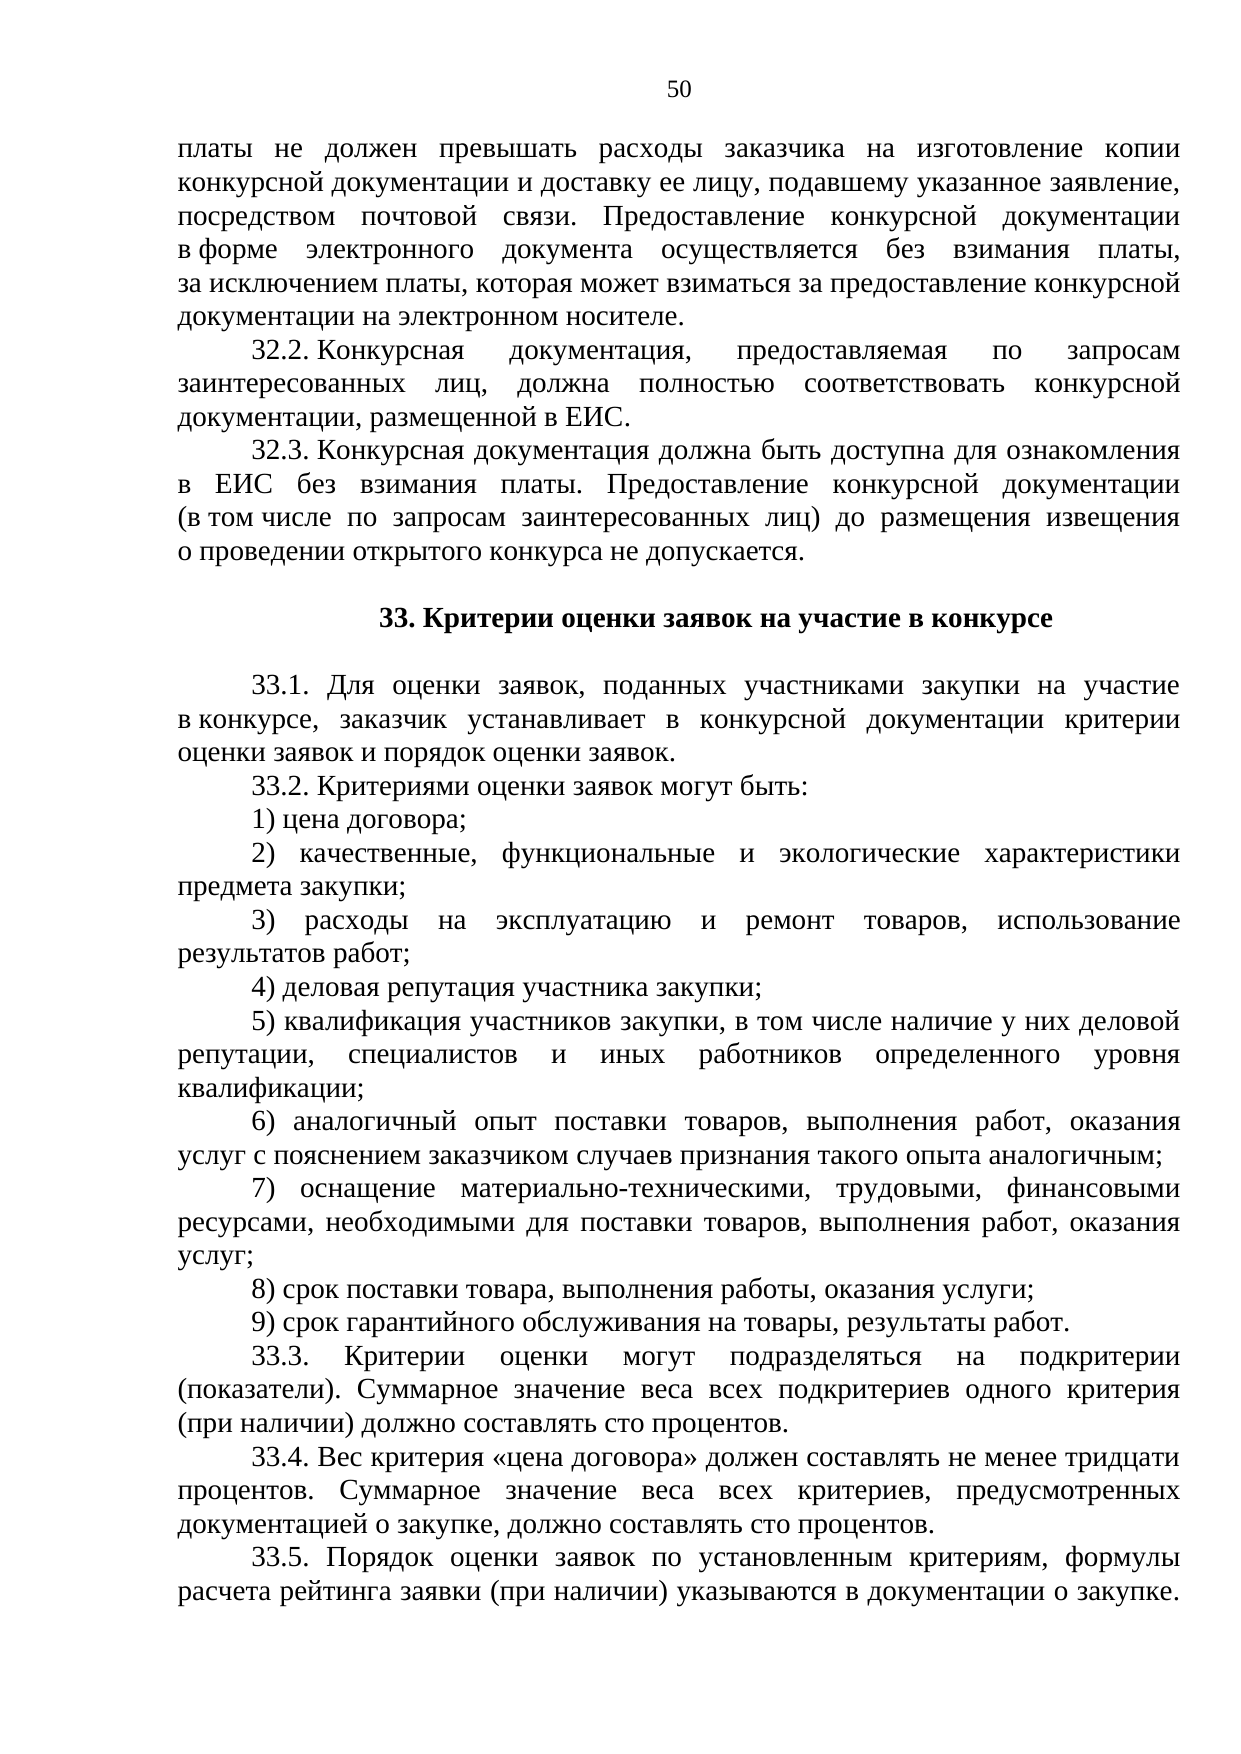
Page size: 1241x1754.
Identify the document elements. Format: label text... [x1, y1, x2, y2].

text 1) цена договора; [177, 801, 1181, 835]
text 4) деловая репутация участника закупки; [177, 969, 1181, 1003]
text 7) оснащение материально-техническими, трудовыми, финансовыми ресурсами, необходимыми для поставки товаров, выполнения работ, оказания услуг; [177, 1170, 1181, 1271]
text 32.3. Конкурсная документация должна быть доступна для ознакомления в ЕИС без взимания платы. Предоставление конкурсной документации (в том числе по запросам заинтересованных лиц) до размещения извещения о проведении открытого конкурса не допускается. [177, 432, 1181, 567]
text 33.1. Для оценки заявок, поданных участниками закупки на участие в конкурсе, заказчик устанавливает в конкурсной документации критерии оценки заявок и порядок оценки заявок. [177, 667, 1181, 768]
text 9) срок гарантийного обслуживания на товары, результаты работ. [177, 1304, 1181, 1338]
text 32.2. Конкурсная документация, предоставляемая по запросам заинтересованных лиц, должна полностью соответствовать конкурсной документации, размещенной в ЕИС. [177, 332, 1181, 432]
text 6) аналогичный опыт поставки товаров, выполнения работ, оказания услуг с пояснением заказчиком случаев признания такого опыта аналогичным; [177, 1103, 1181, 1170]
text 33.3. Критерии оценки могут подразделяться на подкритерии (показатели). Суммарное значение веса всех подкритериев одного критерия (при наличии) должно составлять сто процентов. [177, 1338, 1181, 1439]
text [177, 1539, 1181, 1606]
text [177, 131, 1181, 332]
text 33.4. Вес критерия «цена договора» должен составлять не менее тридцати процентов. Суммарное значение веса всех критериев, предусмотренных документацией о закупке, должно составлять сто процентов. [177, 1439, 1181, 1539]
text 8) срок поставки товара, выполнения работы, оказания услуги; [177, 1271, 1181, 1304]
text 3) расходы на эксплуатацию и ремонт товаров, использование результатов работ; [177, 902, 1181, 969]
text 5) квалификация участников закупки, в том числе наличие у них деловой репутации, специалистов и иных работников определенного уровня квалификации; [177, 1003, 1181, 1103]
text 2) качественные, функциональные и экологические характеристики предмета закупки; [177, 835, 1181, 902]
text 33. Критерии оценки заявок на участие в конкурсе [177, 600, 1181, 634]
text 33.2. Критериями оценки заявок могут быть: [177, 768, 1181, 801]
